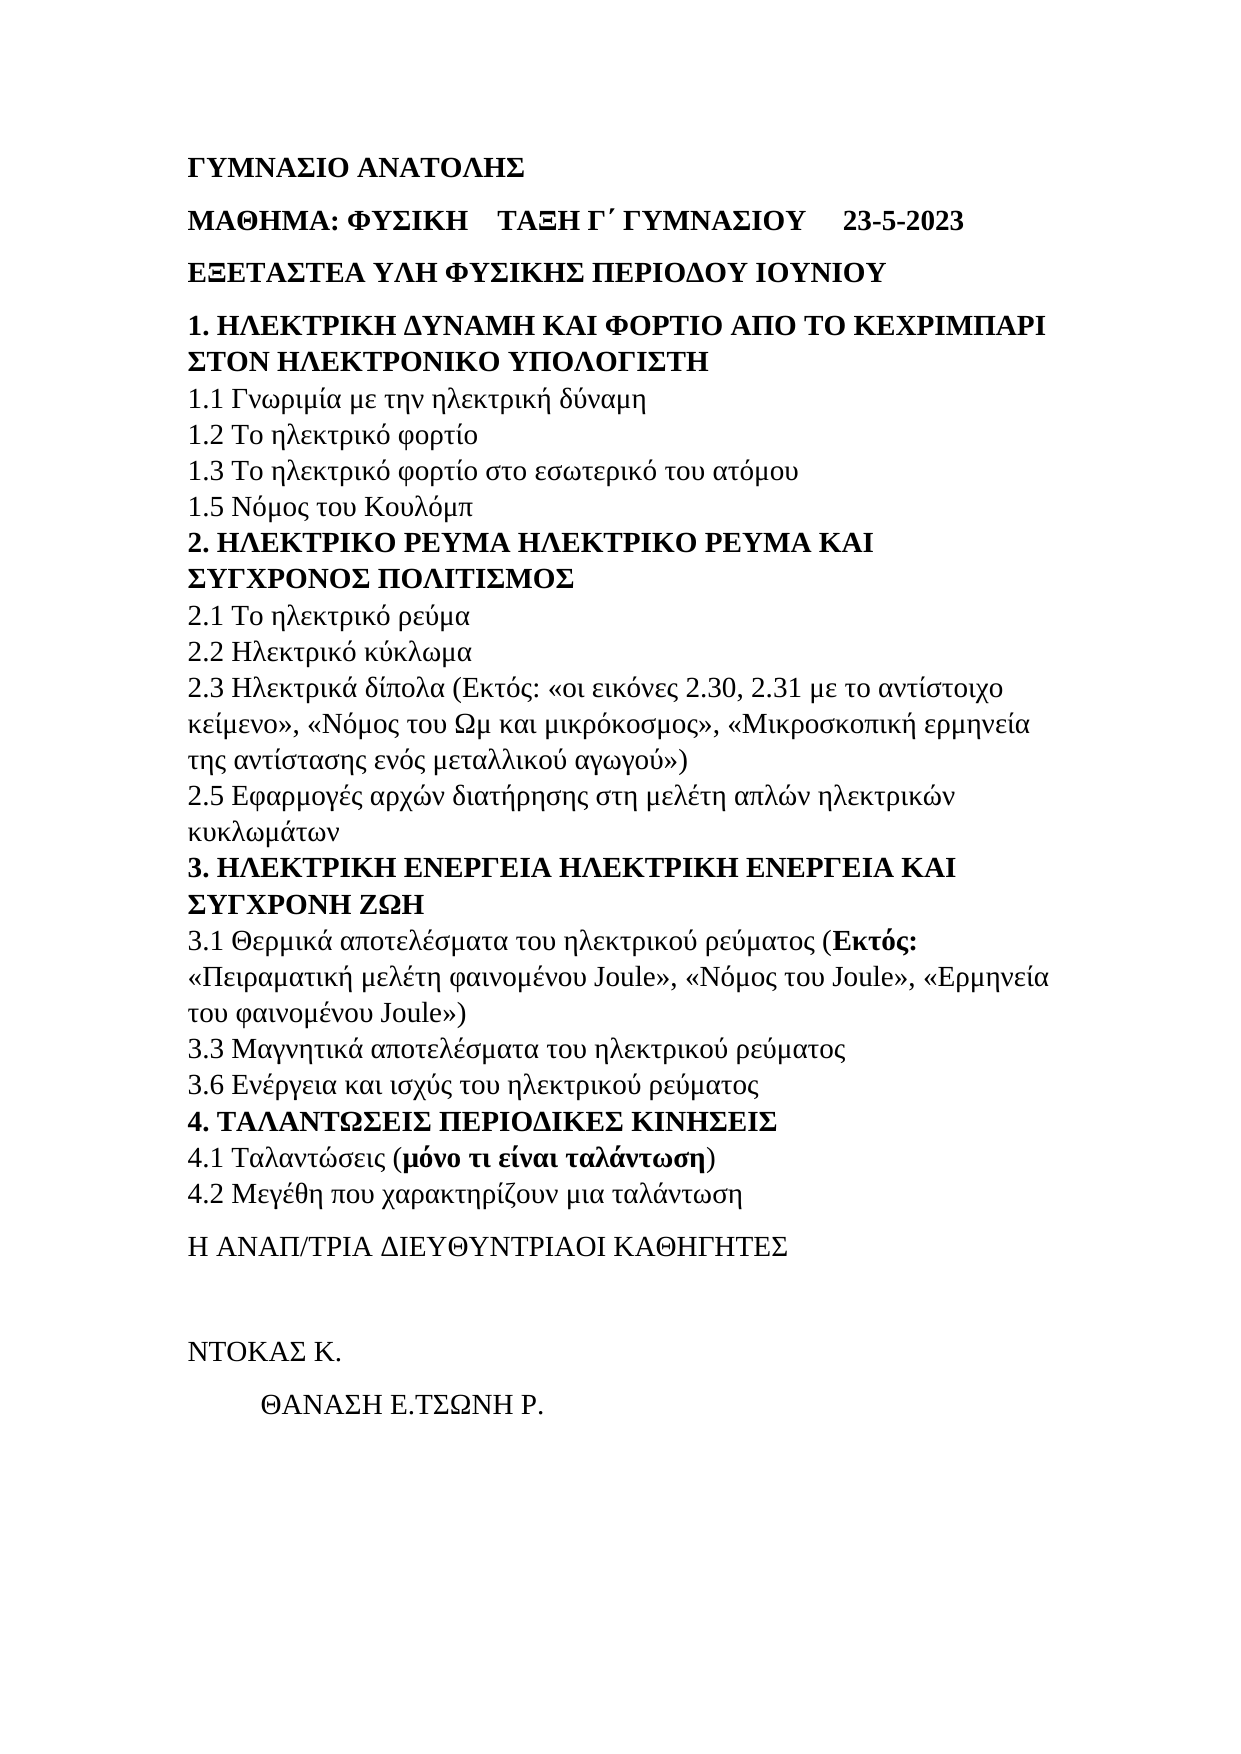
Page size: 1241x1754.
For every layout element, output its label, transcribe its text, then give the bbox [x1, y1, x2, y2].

text ΓΥΜΝΑΣΙΟ ΑΝΑΤΟΛΗΣ [187, 150, 1053, 183]
text ΝΤΟΚΑΣ Κ. [187, 1334, 1053, 1368]
text Η ΑΝΑΠ/ΤΡΙΑ ΔΙΕΥΘΥΝΤΡΙΑΟΙ ΚΑΘΗΓΗΤΕΣ [187, 1229, 1053, 1262]
text ΕΞΕΤΑΣΤΕΑ ΥΛΗ ΦΥΣΙΚΗΣ ΠΕΡΙΟΔΟΥ ΙΟΥΝΙΟΥ [187, 256, 1053, 289]
text 1. ΗΛΕΚΤΡΙΚΗ ΔΥΝΑΜΗ ΚΑΙ ΦΟΡΤΙΟ ΑΠΟ ΤΟ ΚΕΧΡΙΜΠΑΡΙ ΣΤΟΝ ΗΛΕΚΤΡΟΝΙΚΟ ΥΠΟΛΟΓΙΣΤΗ 1.1 Γνωριμία με την ηλεκτρική δύναμη 1.2 Το ηλεκτρικό φορτίο 1.3 Το ηλεκτρικό φορτίο στο εσωτερικό του ατόμου 1.5 Νόμος του Κουλόμπ 2. ΗΛΕΚΤΡΙΚΟ ΡΕΥΜΑ ΗΛΕΚΤΡΙΚΟ ΡΕΥΜΑ ΚΑΙ ΣΥΓΧΡΟΝΟΣ ΠΟΛΙΤΙΣΜΟΣ 2.1 Το ηλεκτρικό ρεύμα 2.2 Ηλεκτρικό κύκλωμα 2.3 Ηλεκτρικά δίπολα (Εκτός: «οι εικόνες 2.30, 2.31 με το αντίστοιχο κείμενο», «Νόμος του Ωμ και μικρόκοσμος», «Μικροσκοπική ερμηνεία της αντίστασης ενός μεταλλικού αγωγού») 2.5 Εφαρμογές αρχών διατήρησης στη μελέτη απλών ηλεκτρικών κυκλωμάτων 3. ΗΛΕΚΤΡΙΚΗ ΕΝΕΡΓΕΙΑ ΗΛΕΚΤΡΙΚΗ ΕΝΕΡΓΕΙΑ ΚΑΙ ΣΥΓΧΡΟΝΗ ΖΩΗ 3.1 Θερμικά αποτελέσματα του ηλεκτρικού ρεύματος (Εκτός: «Πειραματική μελέτη φαινομένου Joule», «Νόμος του Joule», «Ερμηνεία του φαινομένου Joule») 3.3 Μαγνητικά αποτελέσματα του ηλεκτρικού ρεύματος 3.6 Ενέργεια και ισχύς του ηλεκτρικού ρεύματος 4. ΤΑΛΑΝΤΩΣΕΙΣ ΠΕΡΙΟΔΙΚΕΣ ΚΙΝΗΣΕΙΣ 4.1 Ταλαντώσεις (μόνο τι είναι ταλάντωση) 4.2 Μεγέθη που χαρακτηρίζουν μια ταλάντωση [187, 308, 1053, 1209]
text ΜΑΘΗΜΑ: ΦΥΣΙΚΗ ΤΑΞΗ Γ΄ ΓΥΜΝΑΣΙΟΥ 23-5-2023 [187, 203, 1053, 236]
text ΘΑΝΑΣΗ Ε.ΤΣΩΝΗ Ρ. [187, 1387, 1053, 1421]
